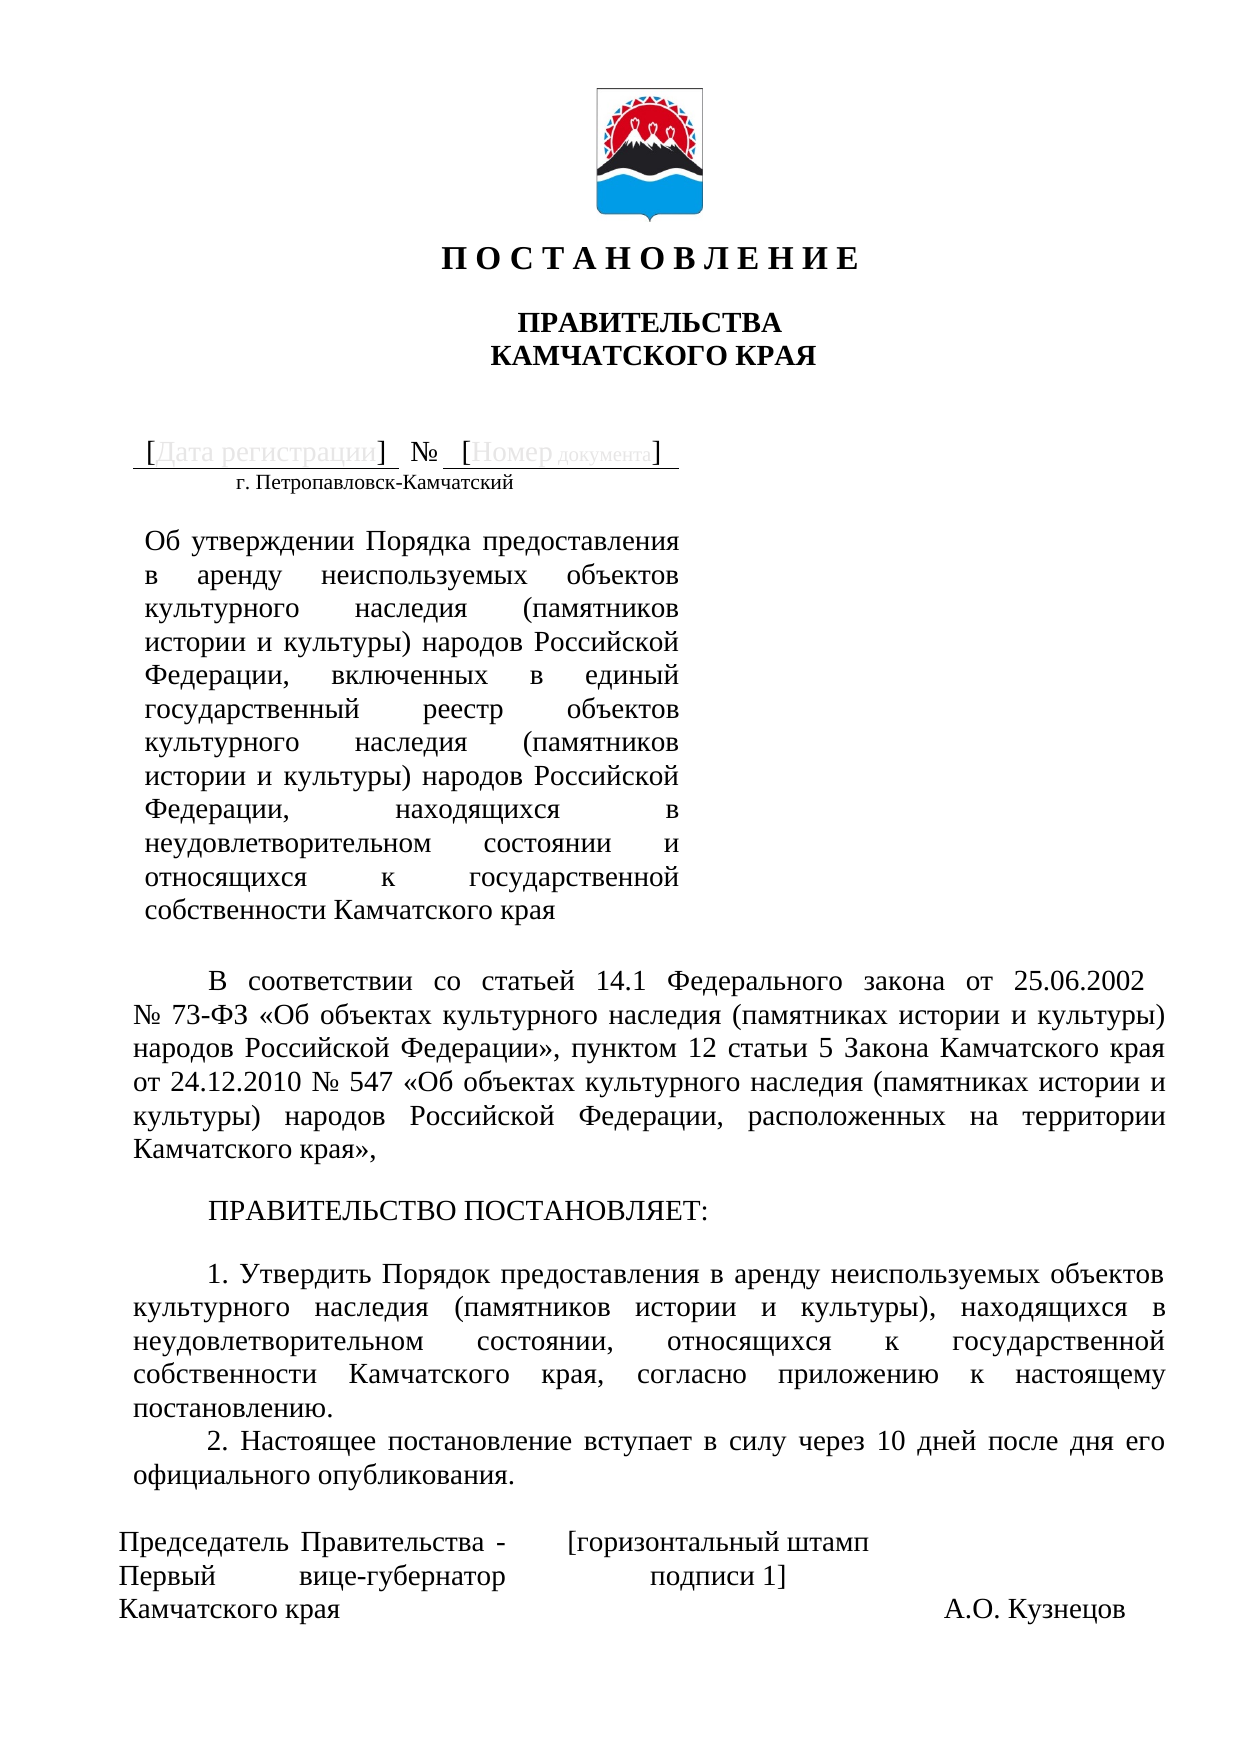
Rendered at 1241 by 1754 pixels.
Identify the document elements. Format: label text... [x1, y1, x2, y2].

table_header Председатель Правительства - Первый вице-губернатор Камчатского края [107, 1524, 517, 1697]
picture [596, 88, 703, 222]
text г. Петропавловск-Камчатский [133, 469, 1167, 512]
table_header № [399, 434, 443, 468]
table_header [Дата регистрации] [133, 434, 399, 468]
table_header [Номер документа] [443, 434, 679, 468]
text 1. Утвердить Порядок предоставления в аренду неиспользуемых объектов культурного наследия (памятников истории и культуры), находящихся в неудовлетворительном состоянии, относящихся к государственной собственности Камчатского края, согласно приложению к настоящему постановлению. [133, 1256, 1167, 1423]
title П О С Т А Н О В Л Е Н И Е [133, 238, 1167, 276]
table_header [горизонтальный штамп подписи 1] [517, 1524, 919, 1697]
title КАМЧАТСКОГО КРАЯ [133, 338, 1167, 372]
table_header А.О. Кузнецов [919, 1524, 1141, 1697]
text 2. Настоящее постановление вступает в силу через 10 дней после дня его официального опубликования. [133, 1423, 1167, 1491]
text В соответствии со статьей 14.1 Федерального закона от 25.06.2002 № 73-ФЗ «Об объектах культурного наследия (памятниках истории и культуры) народов Российской Федерации», пунктом 12 статьи 5 Закона Камчатского края от 24.12.2010 № 547 «Об объектах культурного наследия (памятниках истории и культуры) народов Российской Федерации, расположенных на территории Камчатского края», [133, 963, 1167, 1165]
title ПРАВИТЕЛЬСТВА [133, 305, 1167, 338]
text ПРАВИТЕЛЬСТВО ПОСТАНОВЛЯЕТ: [133, 1193, 1167, 1227]
table_header Об утверждении Порядка предоставления в аренду неиспользуемых объектов культурного наследия (памятников истории и культуры) народов Российской Федерации, включенных в единый государственный реестр объектов культурного наследия (памятников истории и культуры) народов Российской Федерации, находящихся в неудовлетворительном состоянии и относящихся к государственной собственности Камчатского края [133, 512, 679, 937]
